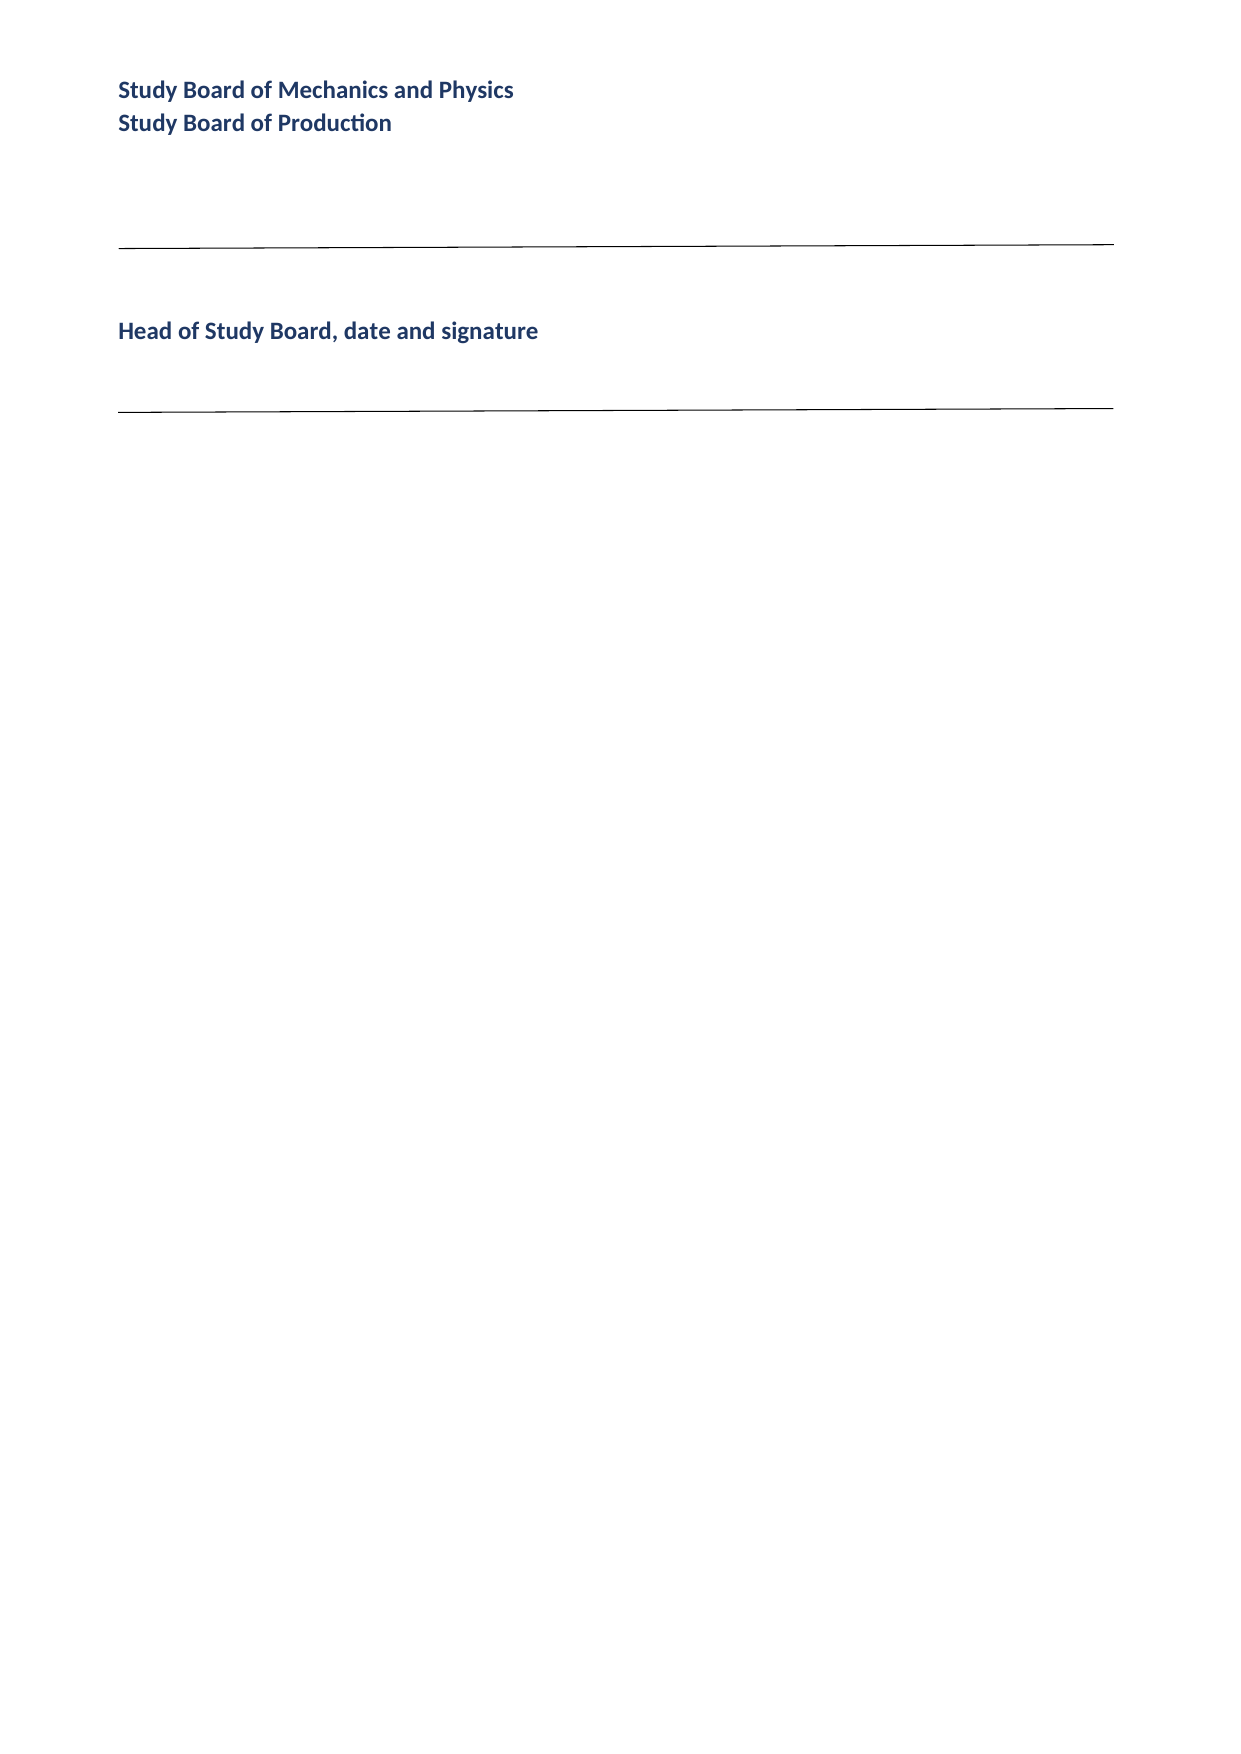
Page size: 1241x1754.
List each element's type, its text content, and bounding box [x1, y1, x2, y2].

text Head of Study Board, date and signature [118, 315, 1122, 345]
